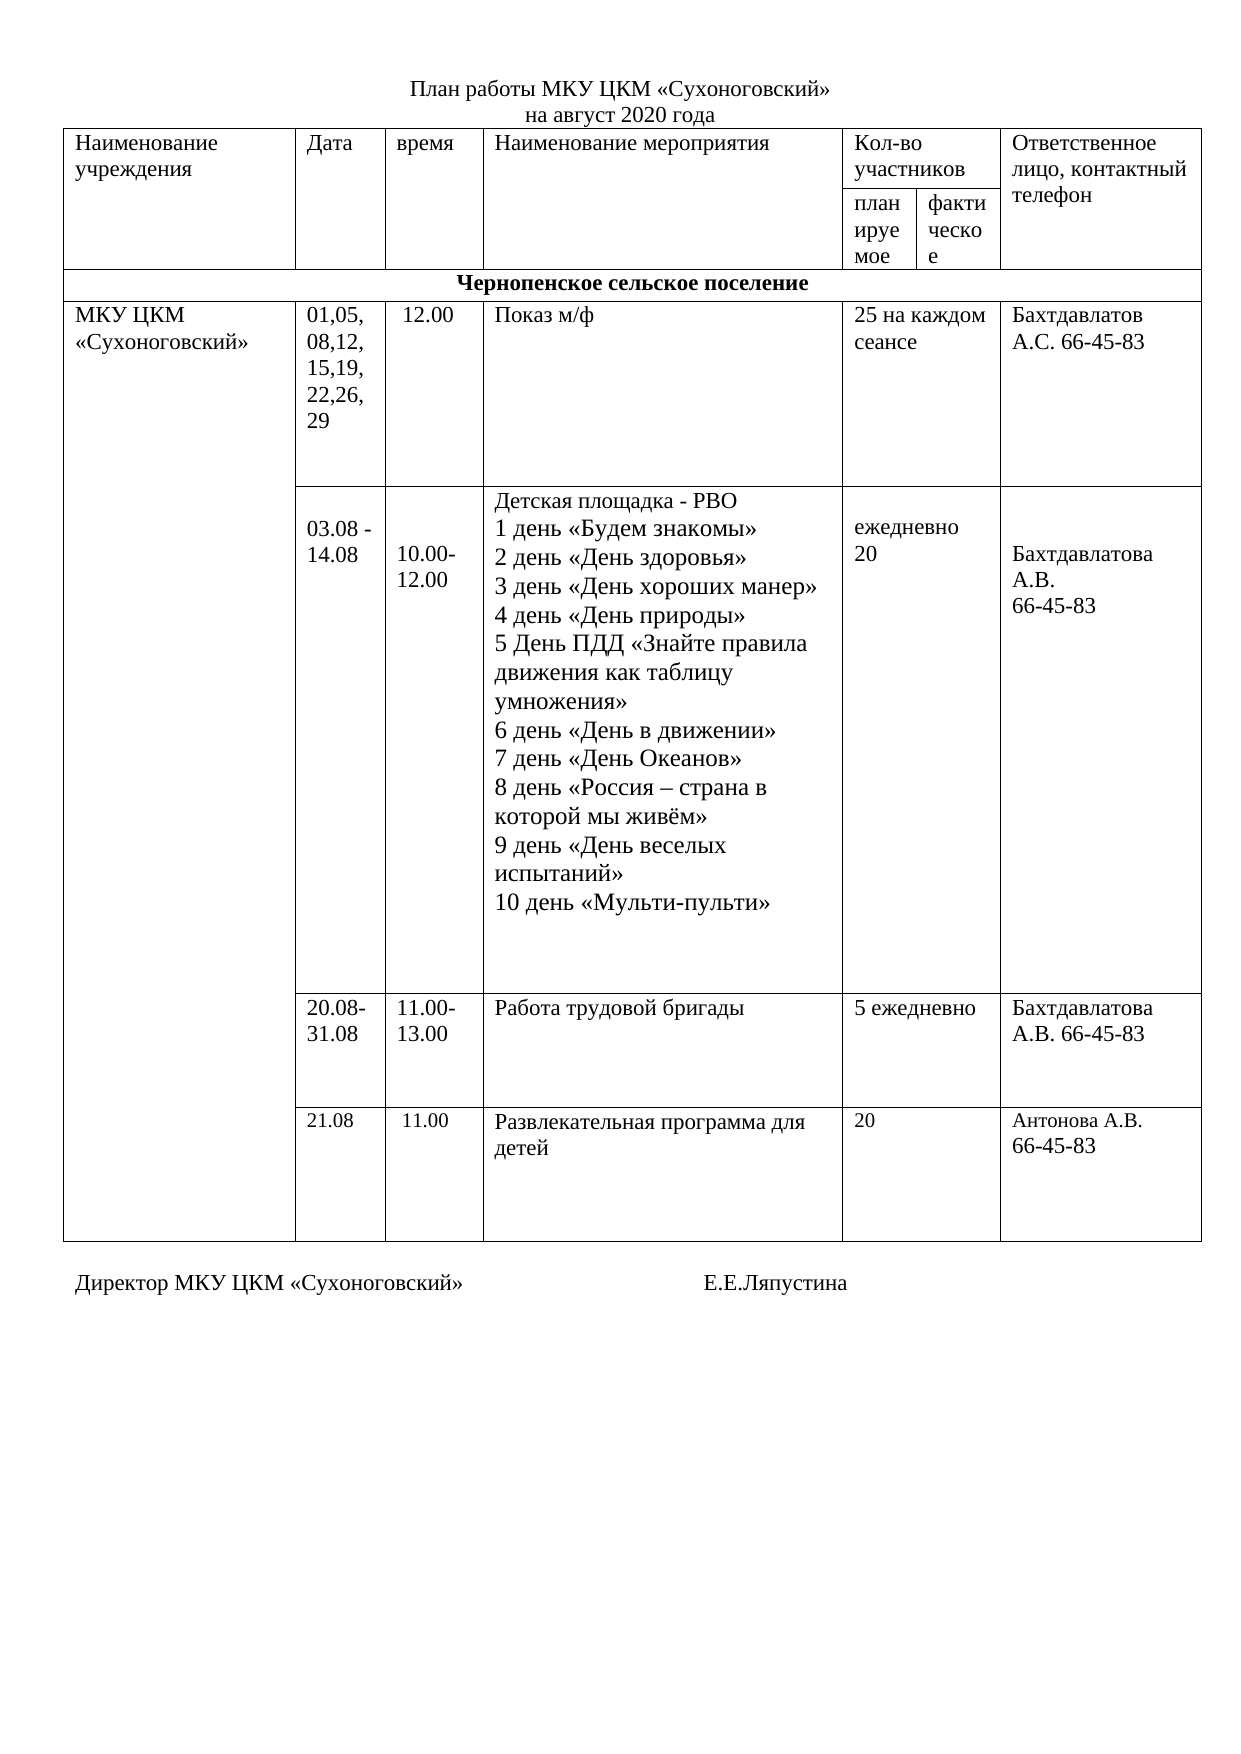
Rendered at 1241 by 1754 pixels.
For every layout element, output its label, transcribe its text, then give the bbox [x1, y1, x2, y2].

table_cell Бахтдавлатова А.В. 66-45-83 [1001, 994, 1201, 1107]
table_cell 10.00-12.00 [386, 487, 483, 993]
table_cell 03.08 - 14.08 [296, 487, 385, 993]
table_header Дата [296, 129, 385, 268]
table_cell Бахтдавлатова А.В. 66-45-83 [1001, 487, 1201, 993]
table_cell ежедневно 20 [843, 487, 1000, 993]
table_cell фактическое [917, 189, 1000, 268]
table_cell Детская площадка - РВО 1 день «Будем знакомы» 2 день «День здоровья» 3 день «День хороших манер» 4 день «День природы» 5 День ПДД «Знайте правила движения как таблицу умножения» 6 день «День в движении» 7 день «День Океанов» 8 день «Россия – страна в которой мы живём» 9 день «День веселых испытаний» 10 день «Мульти-пульти» [484, 487, 842, 993]
table_cell 20.08- 31.08 [296, 994, 385, 1107]
table_cell Бахтдавлатов А.С. 66-45-83 [1001, 302, 1201, 486]
text План работы МКУ ЦКМ «Сухоноговский» [75, 75, 1165, 101]
table_cell 5 ежедневно [843, 994, 1000, 1107]
table_cell Работа трудовой бригады [484, 994, 842, 1107]
table_cell МКУ ЦКМ «Сухоноговский» [64, 302, 295, 1241]
table_header Кол-во участников [843, 129, 1000, 188]
table_header Наименование учреждения [64, 129, 295, 268]
table_cell Чернопенское сельское поселение [64, 270, 1201, 301]
table_cell 12.00 [386, 302, 483, 486]
table_cell 21.08 [296, 1108, 385, 1241]
table_cell 01,05,08,12,15,19,22,26,29 [296, 302, 385, 486]
table_cell планируемое [843, 189, 916, 268]
table_header Ответственное лицо, контактный телефон [1001, 129, 1201, 268]
text на август 2020 года [75, 101, 1165, 128]
table_cell 11.00 [386, 1108, 483, 1241]
table_header время [386, 129, 483, 268]
table_cell Показ м/ф [484, 302, 842, 486]
table_cell 11.00-13.00 [386, 994, 483, 1107]
table_cell 20 [843, 1108, 1000, 1241]
text Директор МКУ ЦКМ «Сухоноговский» Е.Е.Ляпустина [75, 1268, 1165, 1295]
table_cell Развлекательная программа для детей [484, 1108, 842, 1241]
table_cell 25 на каждом сеансе [843, 302, 1000, 486]
table_header Наименование мероприятия [484, 129, 842, 268]
table_cell Антонова А.В. 66-45-83 [1001, 1108, 1201, 1241]
